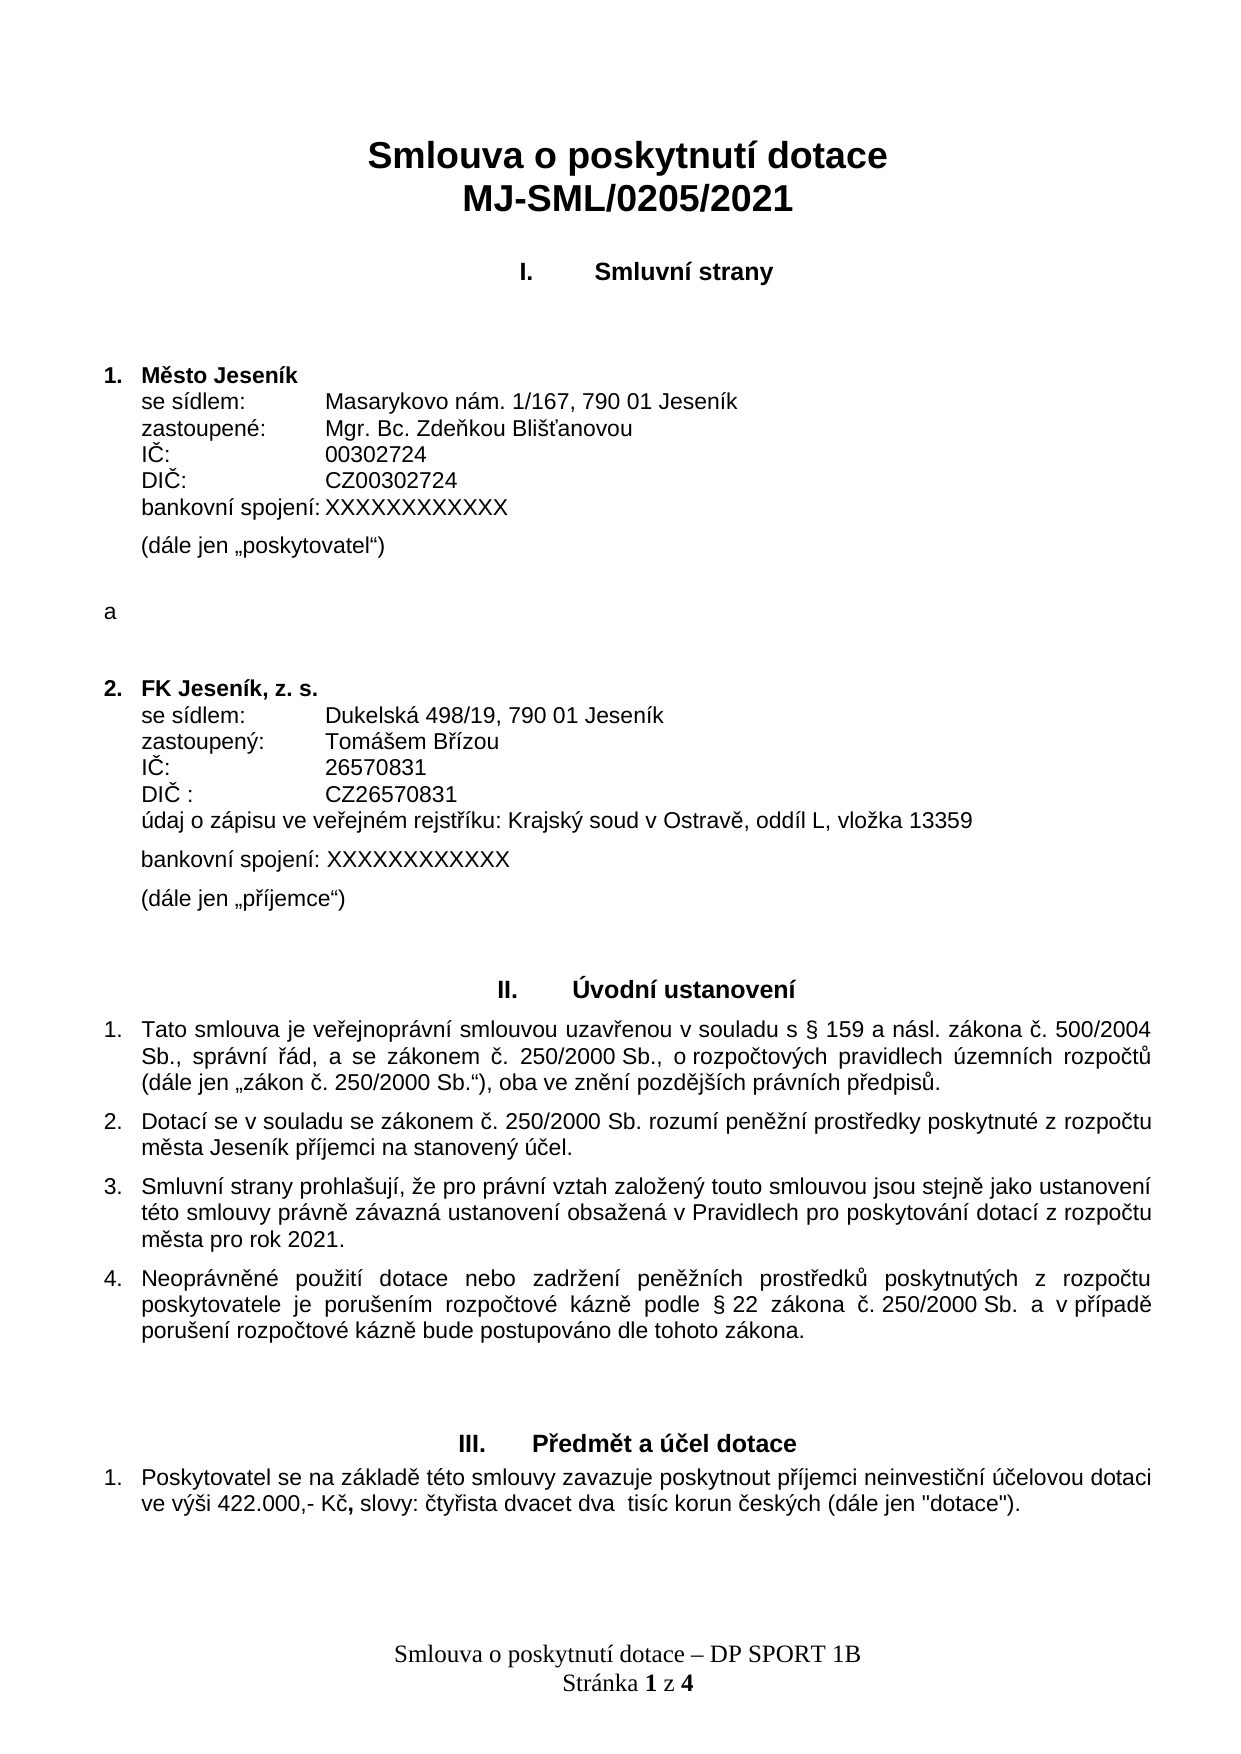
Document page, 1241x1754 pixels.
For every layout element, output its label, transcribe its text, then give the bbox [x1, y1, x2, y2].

text IČ: 00302724 [141, 441, 1152, 467]
text bankovní spojení: XXXXXXXXXXXX [141, 493, 1152, 520]
text DIČ: CZ00302724 [141, 467, 1152, 493]
list Smluvní strany [141, 257, 1152, 285]
text se sídlem: Dukelská 498/19, 790 01 Jeseník [103, 702, 1152, 728]
text (dále jen „příjemce“) [141, 885, 1152, 911]
subtitle Město Jeseník [103, 362, 1152, 388]
list Úvodní ustanovení [141, 975, 1152, 1004]
text Smlouva o poskytnutí dotace [103, 133, 1152, 176]
text se sídlem: Masarykovo nám. 1/167, 790 01 Jeseník [141, 388, 1152, 414]
text zastoupené: Mgr. Bc. Zdeňkou Blišťanovou [141, 414, 1152, 441]
list Poskytovatel se na základě této smlouvy zavazuje poskytnout příjemci neinvestiční účelovou dotaci ve výši 422.000,- Kč, slovy: čtyřista dvacet dva tisíc korun českých (dále jen "dotace"). [103, 1464, 1152, 1517]
text MJ-SML/0205/2021 [103, 176, 1152, 219]
text (dále jen „poskytovatel“) [141, 532, 1152, 559]
text a [103, 598, 1152, 624]
text bankovní spojení: XXXXXXXXXXXX [141, 846, 1152, 872]
list Tato smlouva je veřejnoprávní smlouvou uzavřenou v souladu s § 159 a násl. zákona č. 500/2004 Sb., správní řád, a se zákonem č. 250/2000 Sb., o rozpočtových pravidlech územních rozpočtů (dále jen „zákon č. 250/2000 Sb.“), oba ve znění pozdějších právních předpisů. [103, 1016, 1152, 1095]
list FK Jeseník, z. s. [103, 675, 1152, 702]
text DIČ : CZ26570831 [141, 781, 1152, 807]
list Smluvní strany prohlašují, že pro právní vztah založený touto smlouvou jsou stejně jako ustanovení této smlouvy právně závazná ustanovení obsažená v Pravidlech pro poskytování dotací z rozpočtu města pro rok 2021. [103, 1173, 1152, 1252]
list Dotací se v souladu se zákonem č. 250/2000 Sb. rozumí peněžní prostředky poskytnuté z rozpočtu města Jeseník příjemci na stanovený účel. [103, 1108, 1152, 1161]
text údaj o zápisu ve veřejném rejstříku: Krajský soud v Ostravě, oddíl L, vložka 13359 [141, 807, 1152, 833]
subtitle Předmět a účel dotace [103, 1429, 1152, 1458]
text IČ: 26570831 [141, 754, 1152, 781]
text zastoupený: Tomášem Břízou [141, 728, 1152, 754]
list Neoprávněné použití dotace nebo zadržení peněžních prostředků poskytnutých z rozpočtu poskytovatele je porušením rozpočtové kázně podle § 22 zákona č. 250/2000 Sb. a v případě porušení rozpočtové kázně bude postupováno dle tohoto zákona. [103, 1264, 1152, 1344]
